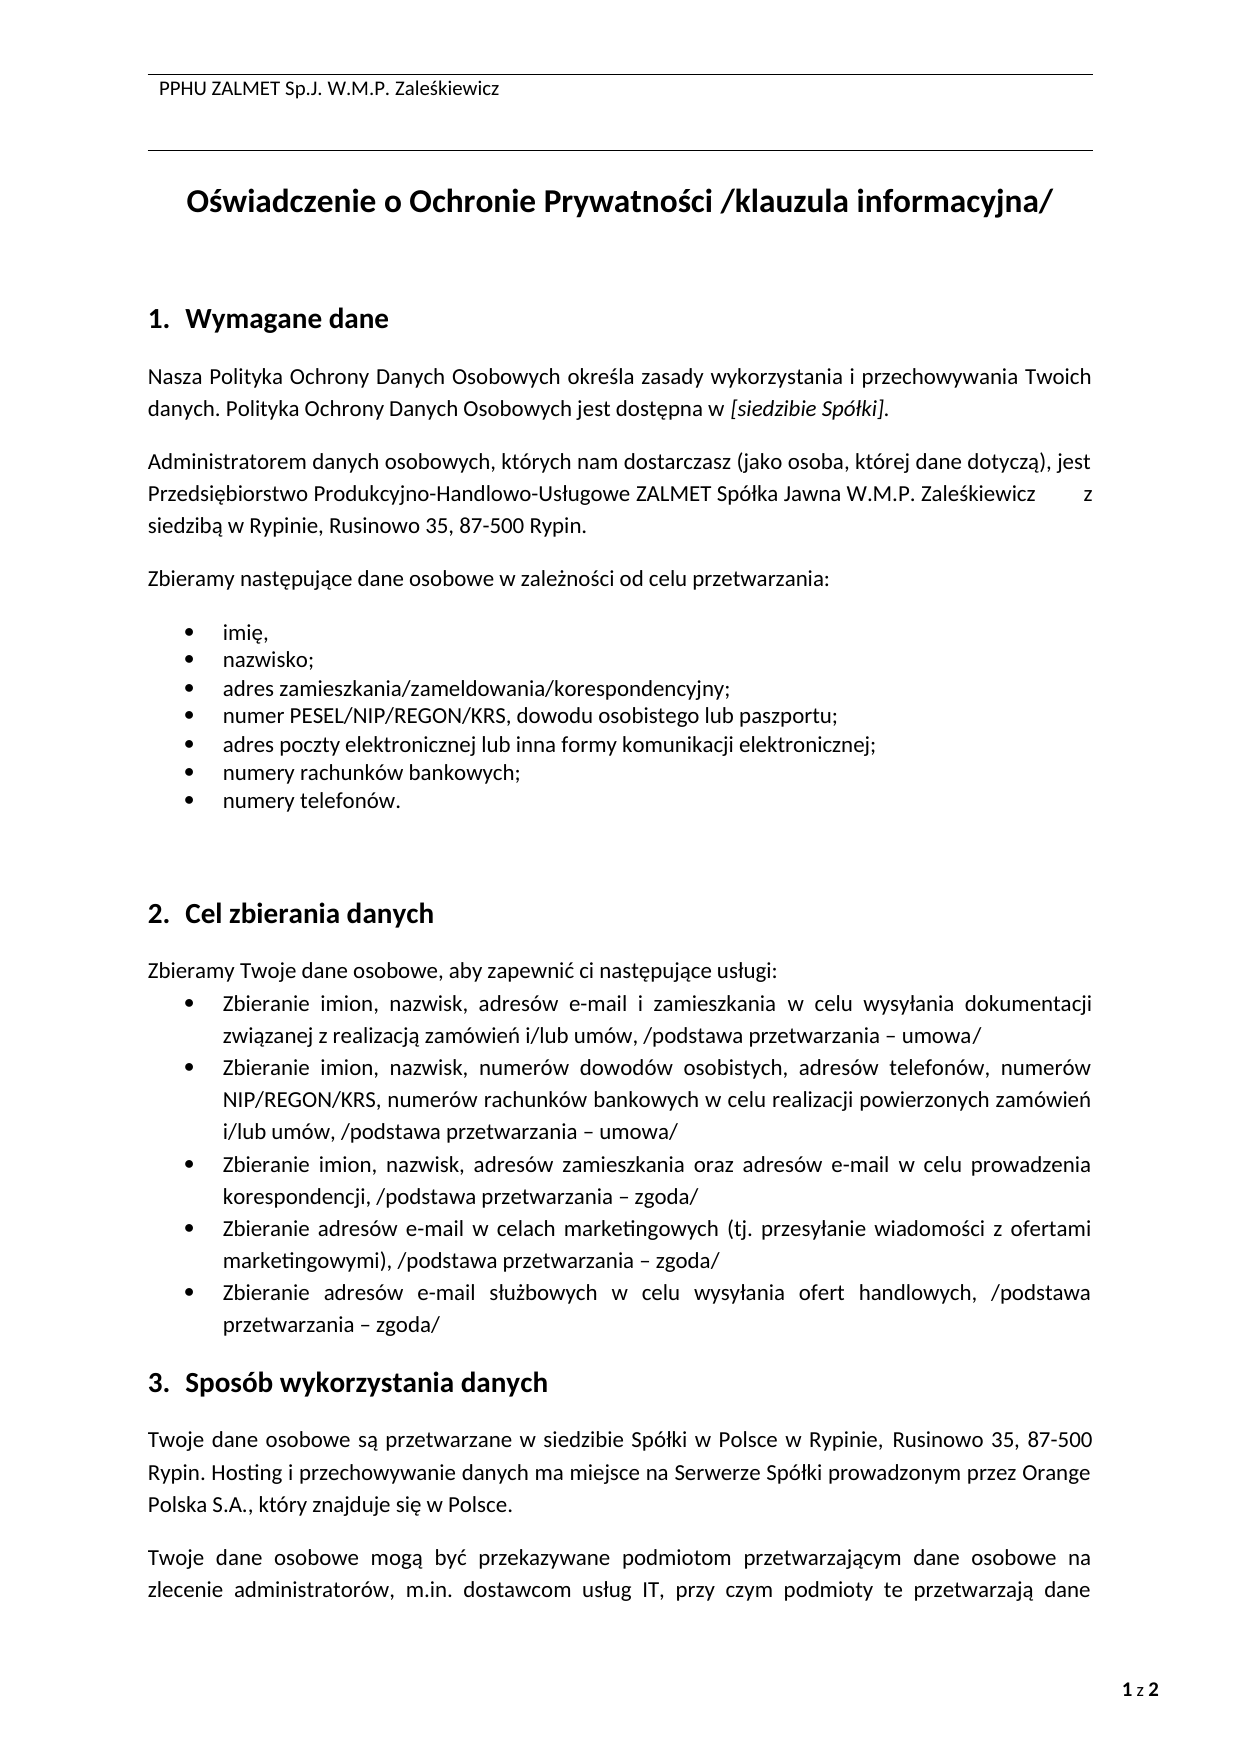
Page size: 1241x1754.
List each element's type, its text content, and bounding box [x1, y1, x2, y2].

list adres zamieszkania/zameldowania/korespondencyjny; [185, 674, 1093, 702]
subtitle Wymagane dane [148, 300, 1093, 336]
list adres poczty elektronicznej lub inna formy komunikacji elektronicznej; [185, 730, 1093, 758]
text Zbieramy następujące dane osobowe w zależności od celu przetwarzania: [148, 564, 1093, 593]
subtitle Sposób wykorzystania danych [148, 1364, 1093, 1399]
list numery telefonów. [185, 786, 1093, 814]
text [148, 1543, 1093, 1603]
list Zbieranie imion, nazwisk, adresów zamieszkania oraz adresów e-mail w celu prowadzenia korespondencji, /podstawa przetwarzania – zgoda/ [185, 1150, 1093, 1210]
list Zbieranie adresów e-mail służbowych w celu wysyłania ofert handlowych, /podstawa przetwarzania – zgoda/ [185, 1278, 1093, 1339]
list Zbieranie imion, nazwisk, numerów dowodów osobistych, adresów telefonów, numerów NIP/REGON/KRS, numerów rachunków bankowych w celu realizacji powierzonych zamówień i/lub umów, /podstawa przetwarzania – umowa/ [185, 1053, 1093, 1146]
list Zbieranie adresów e-mail w celach marketingowych (tj. przesyłanie wiadomości z ofertami marketingowymi), /podstawa przetwarzania – zgoda/ [185, 1214, 1093, 1274]
text Administratorem danych osobowych, których nam dostarczasz (jako osoba, której dane dotyczą), jest Przedsiębiorstwo Produkcyjno-Handlowo-Usługowe ZALMET Spółka Jawna W.M.P. Zaleśkiewicz z siedzibą w Rypinie, Rusinowo 35, 87-500 Rypin. [148, 447, 1093, 539]
list nazwisko; [185, 646, 1093, 674]
text Nasza Polityka Ochrony Danych Osobowych określa zasady wykorzystania i przechowywania Twoich danych. Polityka Ochrony Danych Osobowych jest dostępna w [siedzibie Spółki]. [148, 362, 1093, 422]
subtitle Cel zbierania danych [148, 895, 1093, 930]
text Zbieramy Twoje dane osobowe, aby zapewnić ci następujące usługi: [148, 957, 1093, 984]
list numery rachunków bankowych; [185, 758, 1093, 786]
text Twoje dane osobowe są przetwarzane w siedzibie Spółki w Polsce w Rypinie, Rusinowo 35, 87-500 Rypin. Hosting i przechowywanie danych ma miejsce na Serwerze Spółki prowadzonym przez Orange Polska S.A., który znajduje się w Polsce. [148, 1425, 1093, 1518]
list numer PESEL/NIP/REGON/KRS, dowodu osobistego lub paszportu; [185, 702, 1093, 730]
list imię, [185, 618, 1093, 646]
list Zbieranie imion, nazwisk, adresów e-mail i zamieszkania w celu wysyłania dokumentacji związanej z realizacją zamówień i/lub umów, /podstawa przetwarzania – umowa/ [185, 989, 1093, 1049]
text Oświadczenie o Ochronie Prywatności /klauzula informacyjna/ [148, 179, 1093, 220]
